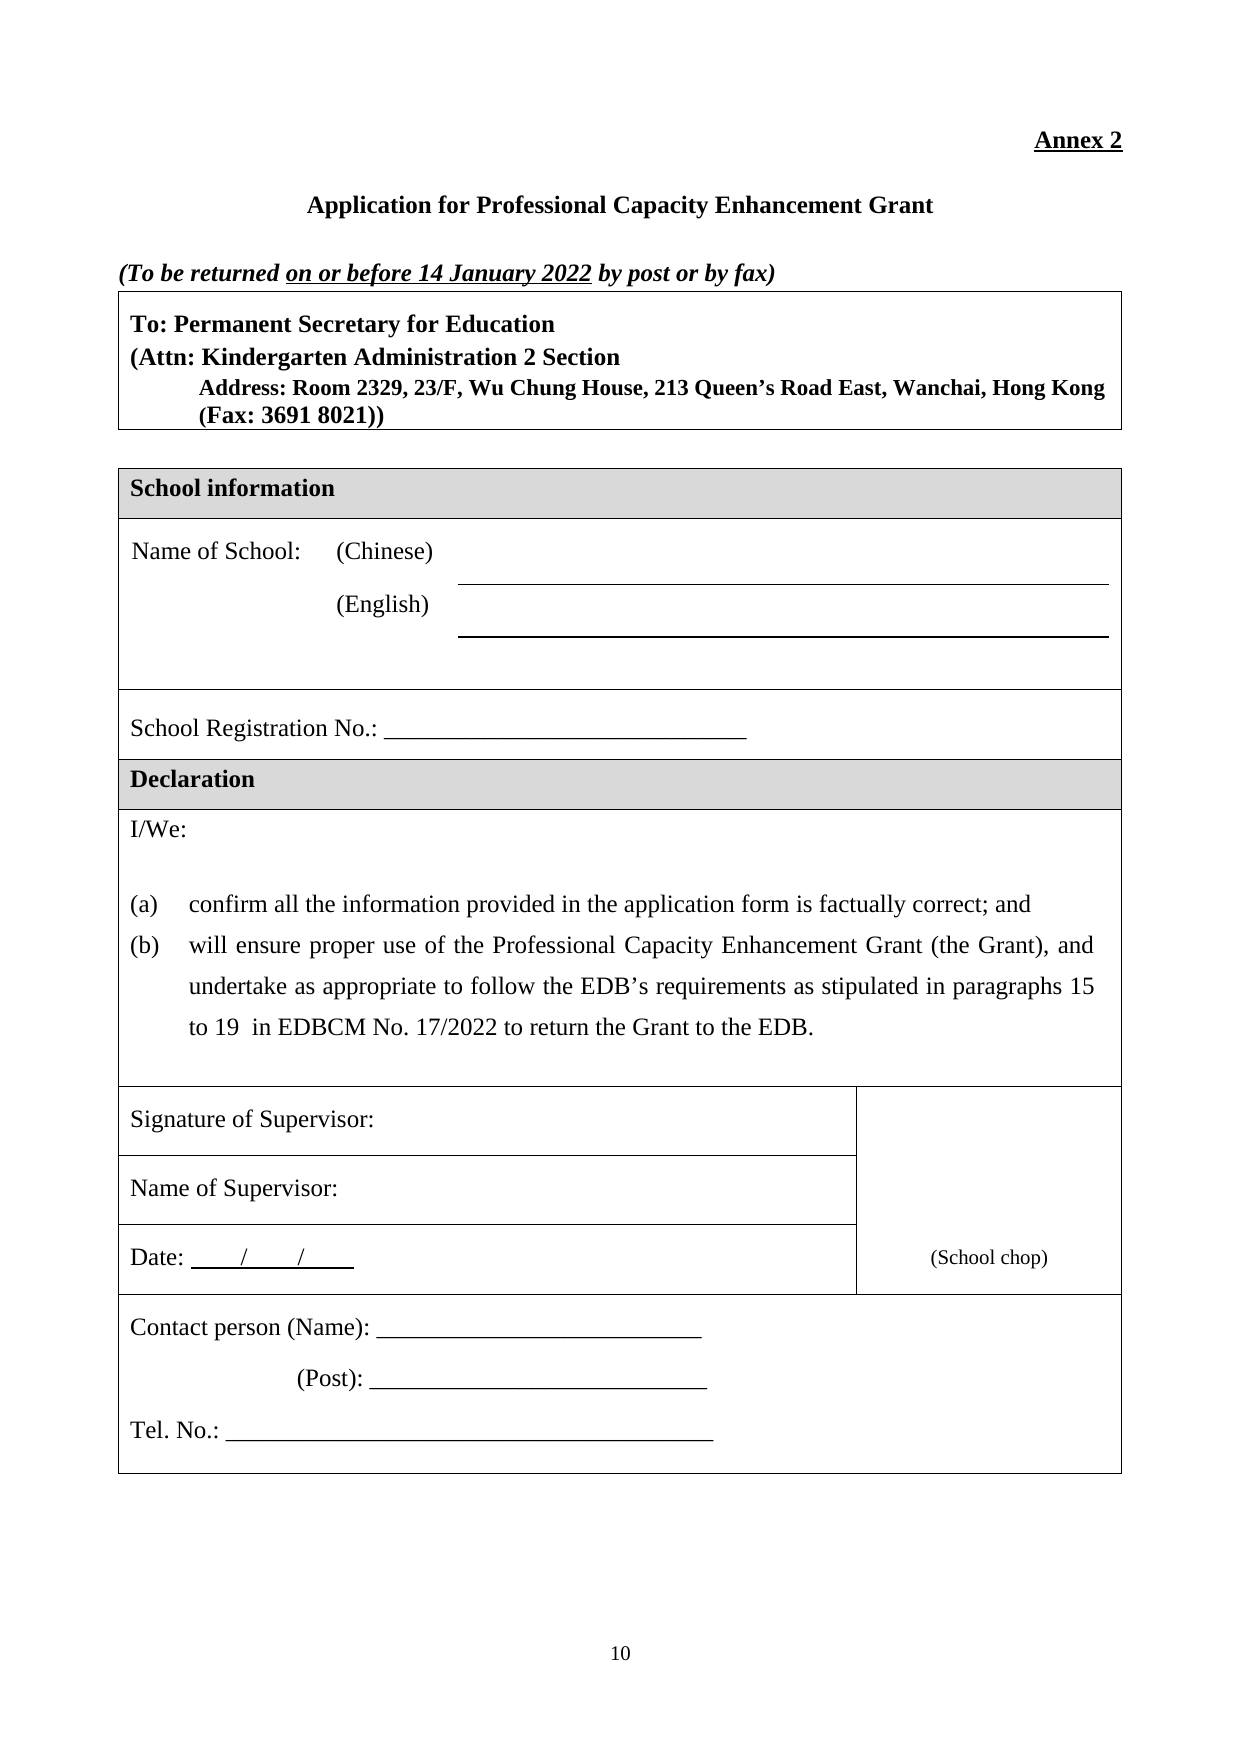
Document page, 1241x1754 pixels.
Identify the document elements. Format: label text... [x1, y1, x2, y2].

table_cell Signature of Supervisor: [119, 1087, 856, 1155]
table_cell (School chop) [857, 1087, 1121, 1294]
table_cell [119, 519, 1121, 689]
table_cell Declaration [119, 760, 1121, 809]
text (To be returned on or before 14 January 2022 by post or by fax) [118, 253, 1122, 291]
table_cell School Registration No.: _____________________________ [119, 690, 1121, 759]
text Annex 2 [118, 121, 1122, 158]
table_cell I/We: confirm all the information provided in the application form is factually correct; and will ensure proper use of the Professional Capacity Enhancement Grant (the Grant), and undertake as appropriate to follow the EDB’s requirements as stipulated in paragraphs 15 to 19 in EDBCM No. 17/2022 to return the Grant to the EDB. [119, 810, 1121, 1086]
table_cell Contact person (Name): __________________________ (Post): ___________________________ Tel. No.: _______________________________________ [119, 1295, 1121, 1473]
table_cell Name of Supervisor: [119, 1156, 856, 1224]
table_cell Date: / / [119, 1225, 856, 1294]
text Application for Professional Capacity Enhancement Grant [118, 190, 1122, 219]
table_header To: Permanent Secretary for Education (Attn: Kindergarten Administration 2 Section Address: Room 2329, 23/F, Wu Chung House, 213 Queen’s Road East, Wanchai, Hong Kong (Fax: 3691 8021)) [119, 292, 1121, 429]
table_header School information [119, 469, 1121, 518]
